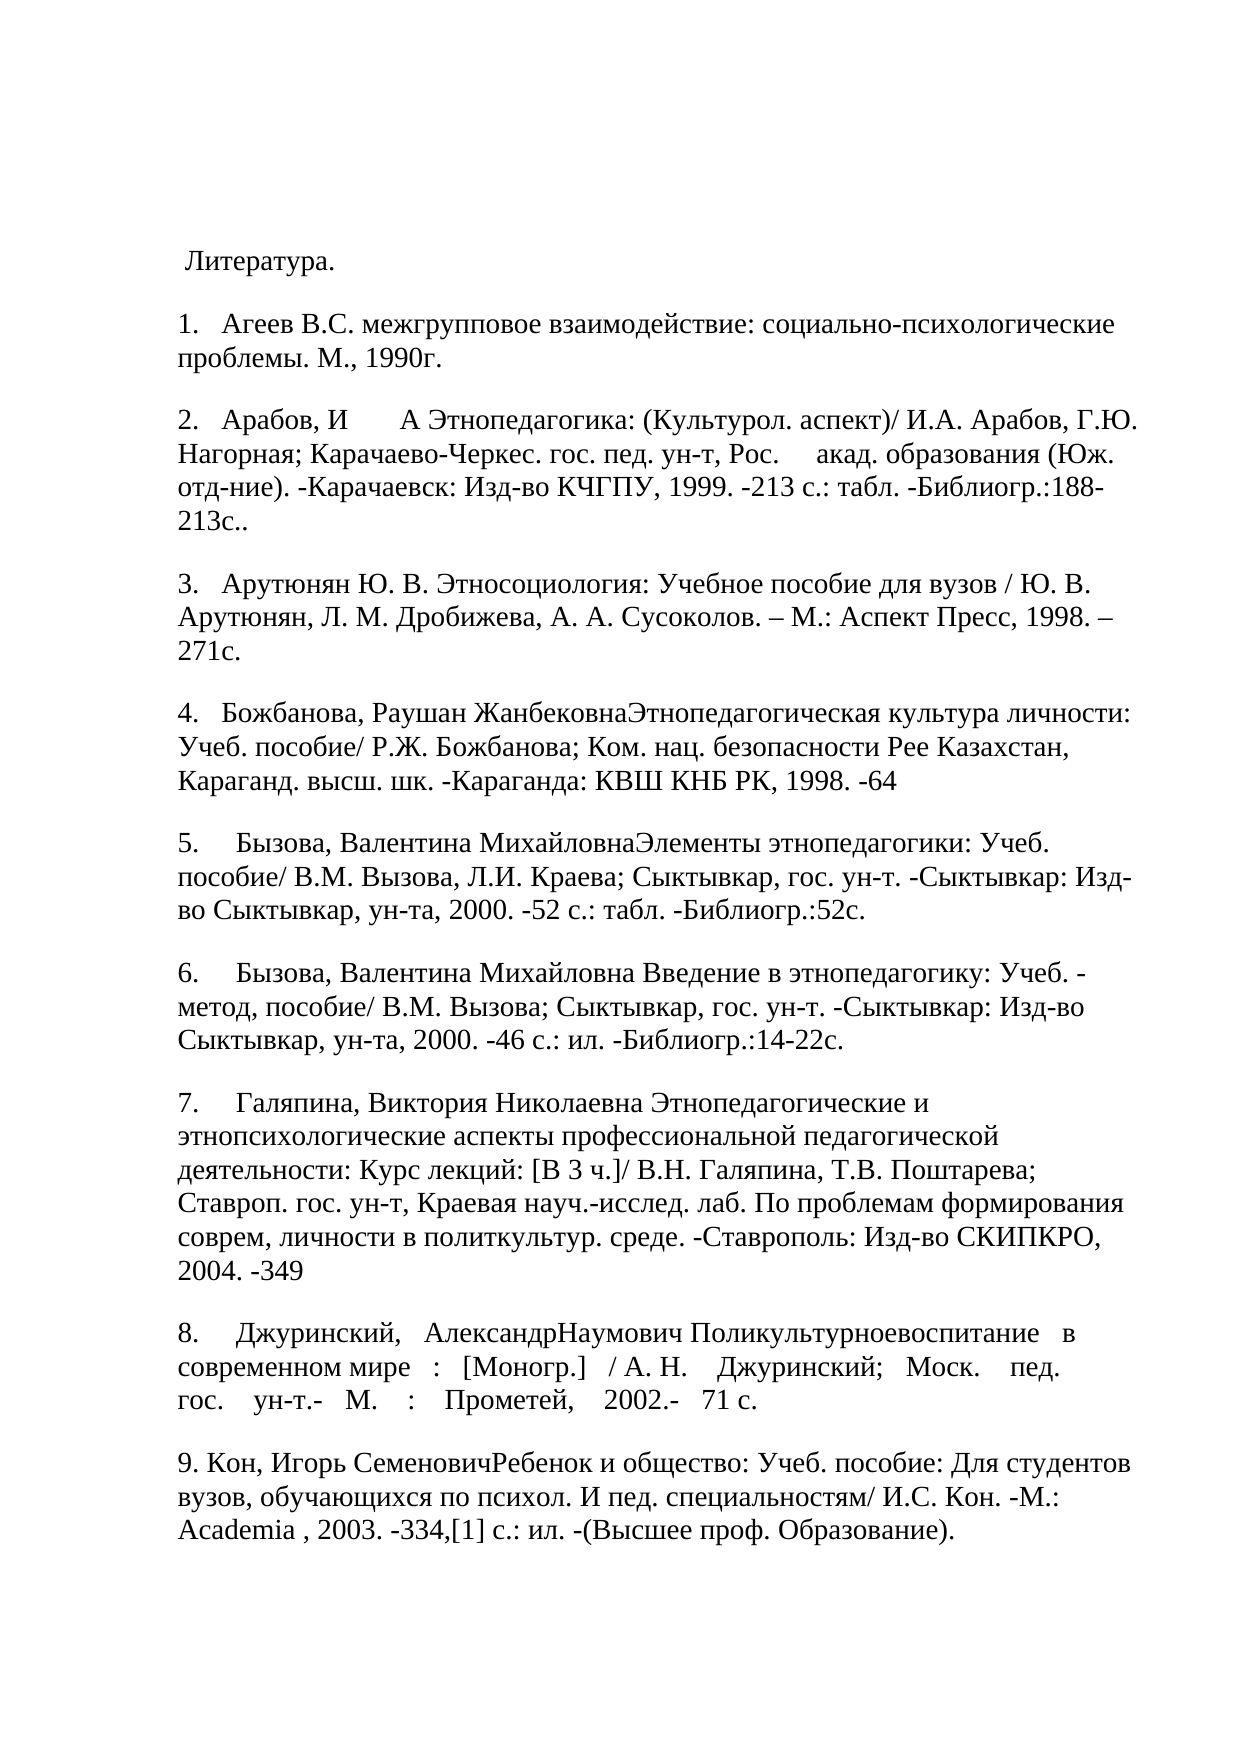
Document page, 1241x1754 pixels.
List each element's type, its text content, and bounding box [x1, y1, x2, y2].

text Литература. [177, 243, 1152, 277]
text 2. Арабов, И А Этнопедагогика: (Культурол. аспект)/ И.А. Арабов, Г.Ю. Нагорная; Карачаево-Черкес. гос. пед. ун-т, Рос. акад. образования (Юж. отд-ние). -Карачаевск: Изд-во КЧГПУ, 1999. -213 с.: табл. -Библиогр.:188-213с.. [177, 402, 1152, 537]
text 3. Арутюнян Ю. В. Этносоциология: Учебное пособие для вузов / Ю. В. Арутюнян, Л. М. Дробижева, А. А. Сусоколов. – М.: Аспект Пресс, 1998. – 271с. [177, 566, 1152, 666]
text 6. Бызова, Валентина Михайловна Введение в этнопедагогику: Учеб. -метод, пособие/ В.М. Вызова; Сыктывкар, гос. ун-т. -Сыктывкар: Изд-во Сыктывкар, ун-та, 2000. -46 с.: ил. -Библиогр.:14-22с. [177, 955, 1152, 1056]
text 7. Галяпина, Виктория Николаевна Этнопедагогические и этнопсихологические аспекты профессиональной педагогической деятельности: Курс лекций: [В 3 ч.]/ В.Н. Галяпина, Т.В. Поштарева; Ставроп. гос. ун-т, Краевая науч.-исслед. лаб. По проблемам формирования соврем, личности в политкультур. среде. -Ставрополь: Изд-во СКИПКРО, 2004. -349 [177, 1085, 1152, 1286]
text 8. Джуринский, АлександрНаумович Поликультурноевоспитание в современном мире : [Моногр.] / А. Н. Джуринский; Моск. пед. гос. ун-т.- М. : Прометей, 2002.- 71 с. [177, 1315, 1152, 1416]
text 5. Бызова, Валентина МихайловнаЭлементы этнопедагогики: Учеб. пособие/ В.М. Вызова, Л.И. Краева; Сыктывкар, гос. ун-т. -Сыктывкар: Изд-во Сыктывкар, ун-та, 2000. -52 с.: табл. -Библиогр.:52с. [177, 825, 1152, 926]
text 4. Божбанова, Раушан ЖанбековнаЭтнопедагогическая культура личности: Учеб. пособие/ Р.Ж. Божбанова; Ком. нац. безопасности Рее Казахстан, Караганд. высш. шк. -Караганда: КВШ КНБ РК, 1998. -64 [177, 696, 1152, 796]
text 1. Агеев В.С. межгрупповое взаимодействие: социально-психологические проблемы. М., 1990г. [177, 306, 1152, 373]
text 9. Кон, Игорь СеменовичРебенок и общество: Учеб. пособие: Для студентов вузов, обучающихся по психол. И пед. специальностям/ И.С. Кон. -М.: Academia , 2003. -334,[1] с.: ил. -(Высшее проф. Образование). [177, 1445, 1152, 1546]
